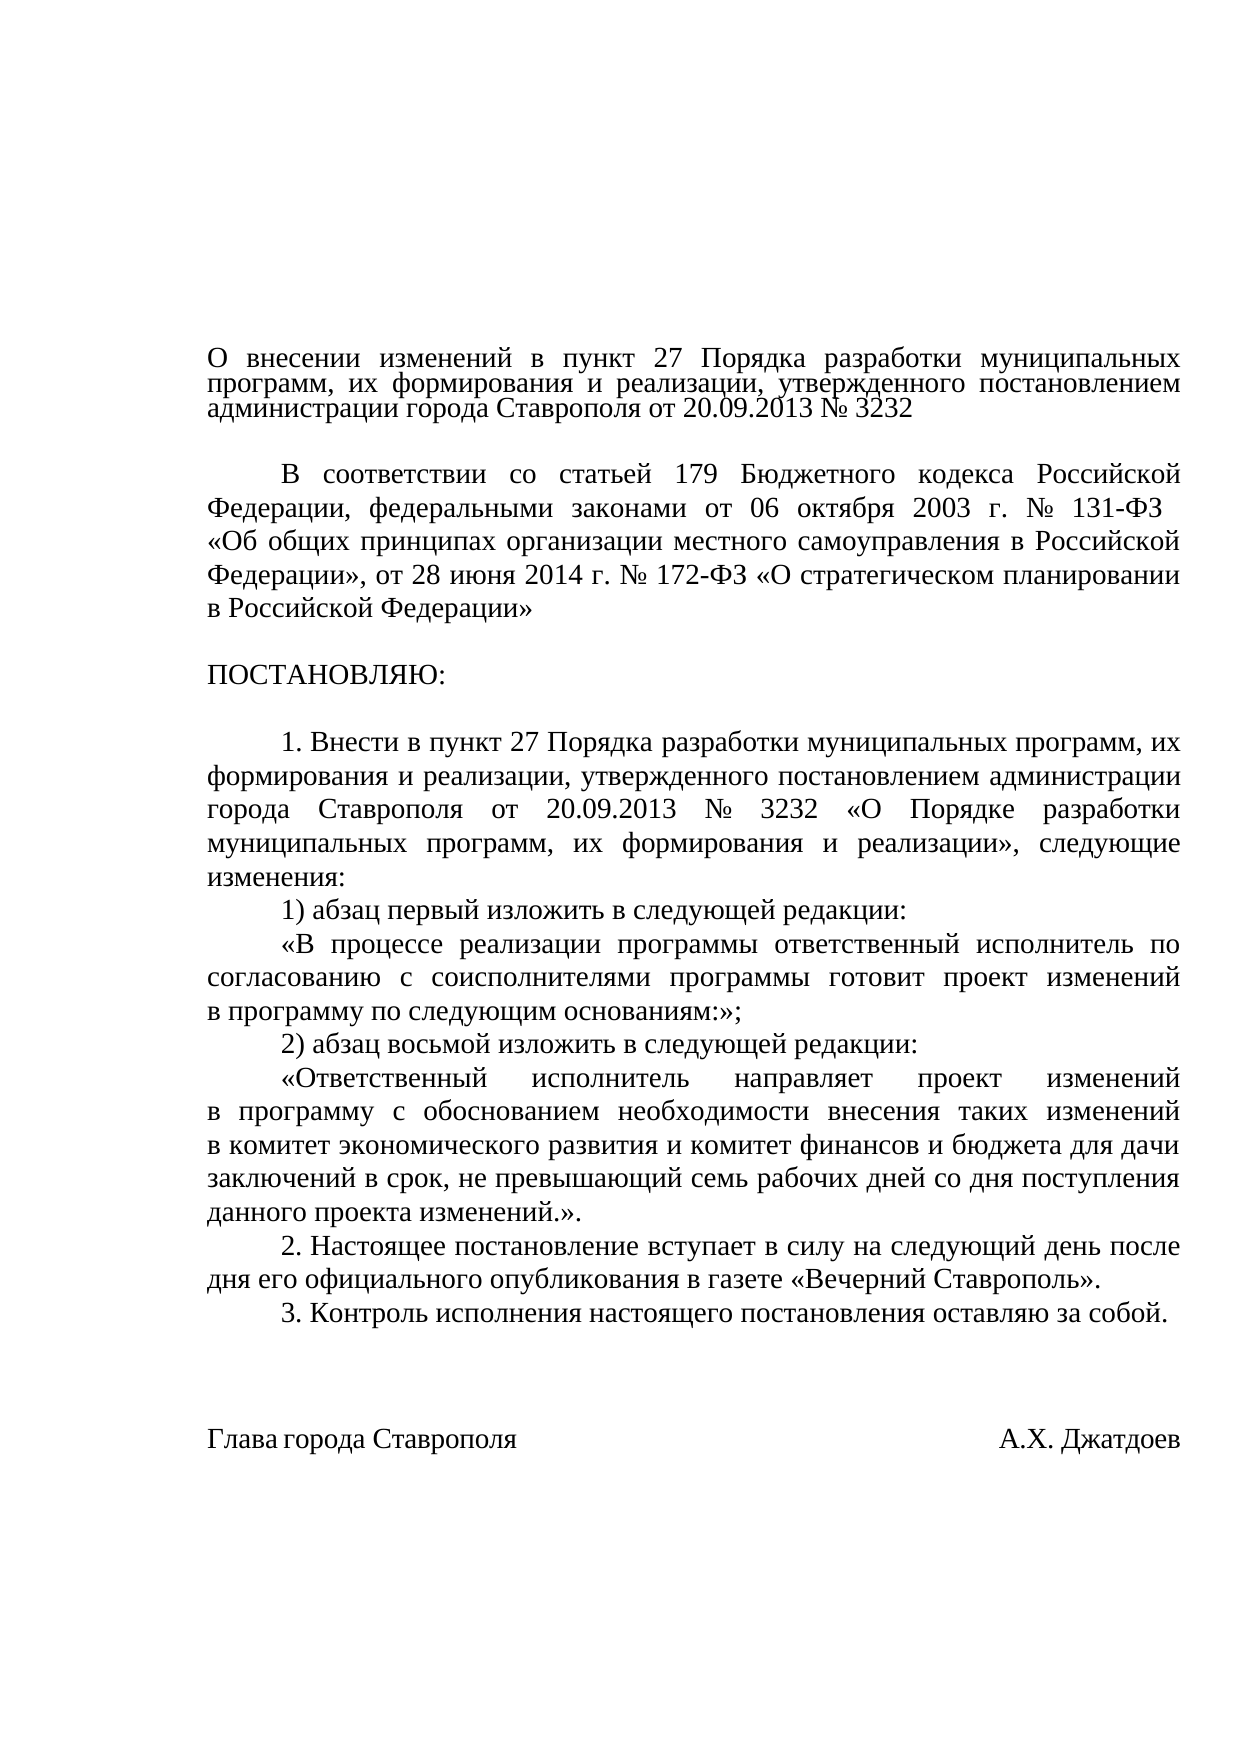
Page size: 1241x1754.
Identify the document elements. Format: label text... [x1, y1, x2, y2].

text 2. Настоящее постановление вступает в силу на следующий день после дня его официального опубликования в газете «Вечерний Ставрополь». [207, 1228, 1181, 1295]
text 1) абзац первый изложить в следующей редакции: [207, 892, 1181, 926]
text Глава города Ставрополя А.Х. Джатдоев [1078, 1429, 1181, 1454]
text ПОСТАНОВЛЯЮ: [207, 657, 1181, 691]
text Глава города Ставрополя А.Х. Джатдоев [207, 1429, 1068, 1454]
text 2) абзац восьмой изложить в следующей редакции: [207, 1026, 1181, 1060]
text «В процессе реализации программы ответственный исполнитель по согласованию с соисполнителями программы готовит проект изменений в программу по следующим основаниям:»; [207, 926, 1181, 1026]
text О внесении изменений в пункт 27 Порядка разработки муниципальных программ, их формирования и реализации, утвержденного постановлением администрации города Ставрополя от 20.09.2013 № 3232 [207, 348, 1181, 423]
text «Ответственный исполнитель направляет проект изменений в программу с обоснованием необходимости внесения таких изменений в комитет экономического развития и комитет финансов и бюджета для дачи заключений в срок, не превышающий семь рабочих дней со дня поступления данного проекта изменений.». [207, 1060, 1181, 1228]
text 3. Контроль исполнения настоящего постановления оставляю за собой. [207, 1295, 1181, 1328]
text В соответствии со статьей 179 Бюджетного кодекса Российской Федерации, федеральными законами от 06 октября 2003 г. № 131-ФЗ «Об общих принципах организации местного самоуправления в Российской Федерации», от 28 июня 2014 г. № 172-ФЗ «О стратегическом планировании в Российской Федерации» [207, 456, 1181, 624]
text 1. Внести в пункт 27 Порядка разработки муниципальных программ, их формирования и реализации, утвержденного постановлением администрации города Ставрополя от 20.09.2013 № 3232 «О Порядке разработки муниципальных программ, их формирования и реализации», следующие изменения: [207, 724, 1181, 892]
